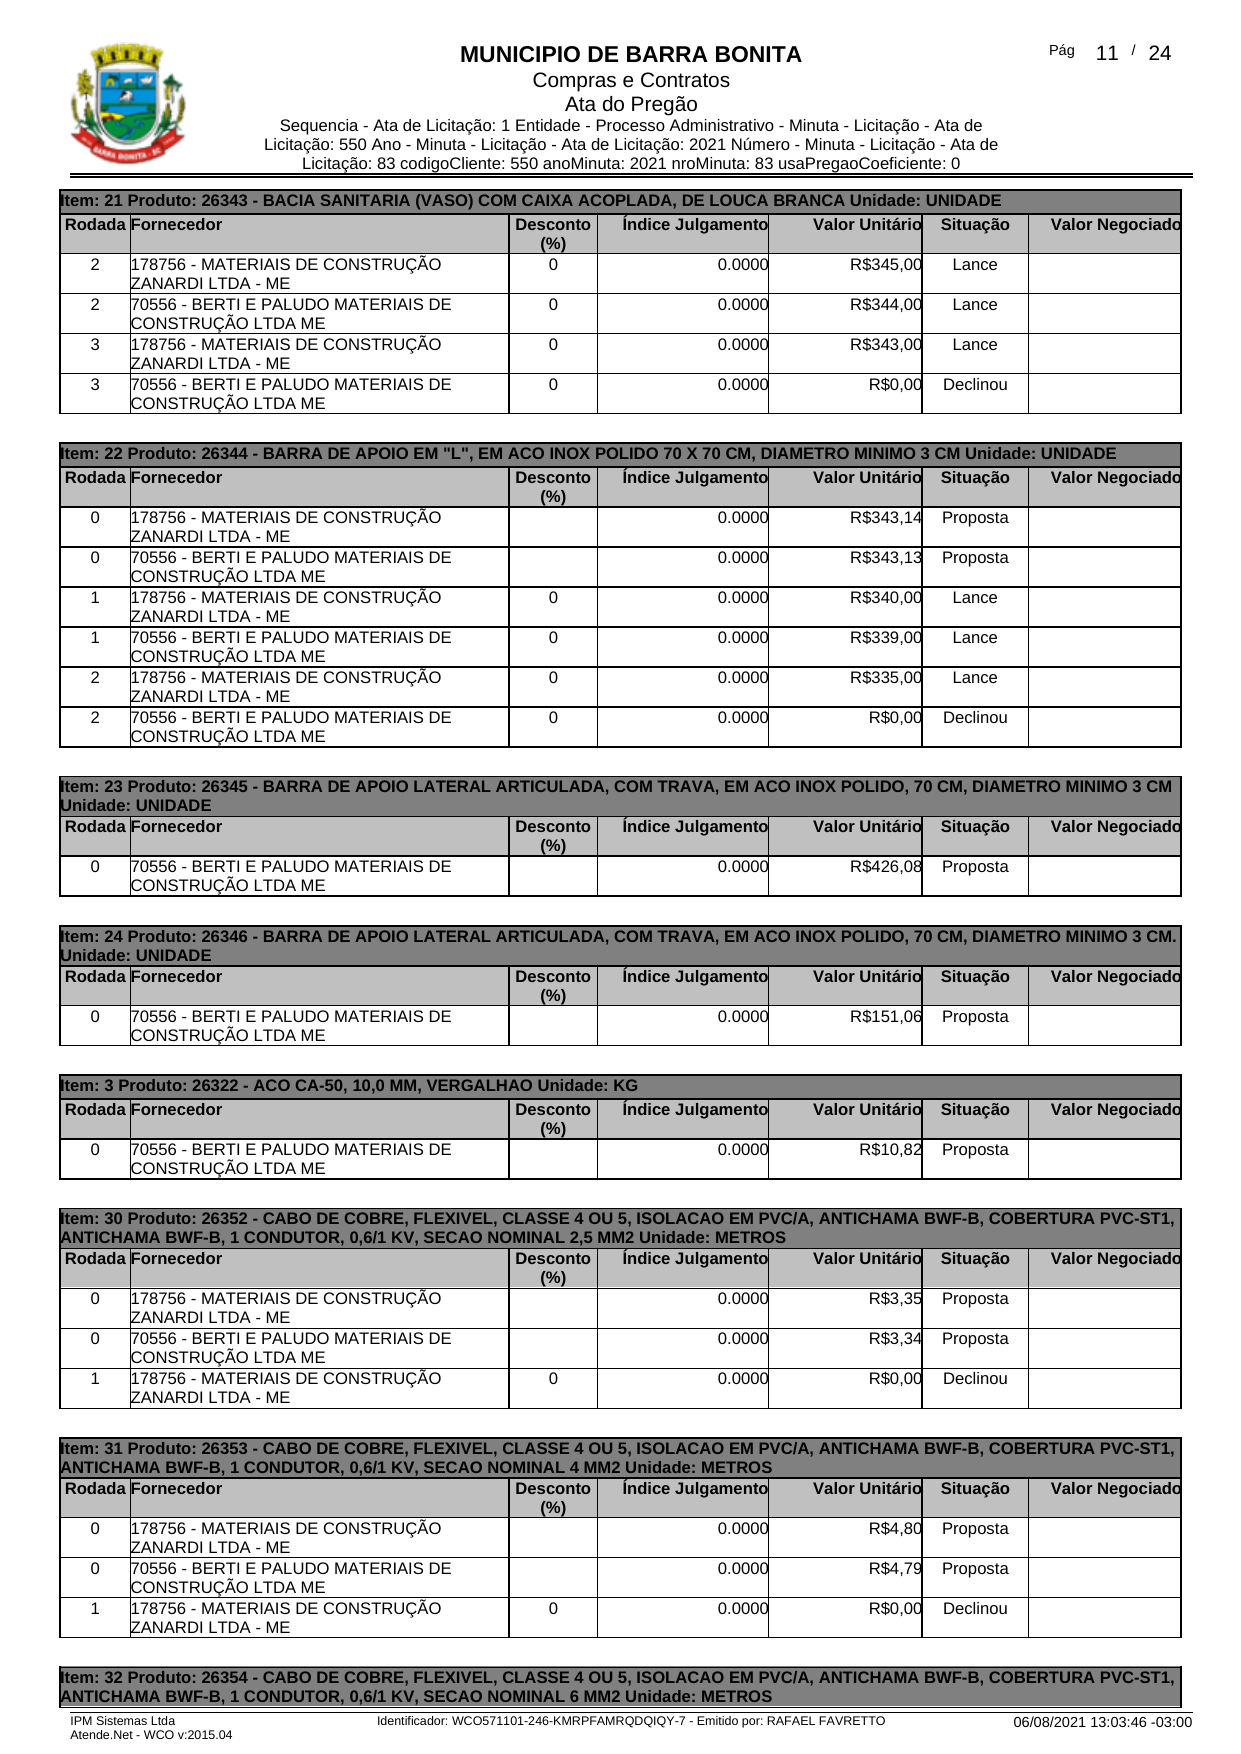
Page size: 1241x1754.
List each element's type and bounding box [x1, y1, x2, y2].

table_header [923, 334, 1028, 373]
table_header [769, 588, 921, 626]
table_header [598, 294, 768, 333]
table_header [1029, 588, 1180, 626]
table_header [915, 260, 920, 269]
table_header [761, 593, 766, 602]
table_header [598, 857, 768, 895]
table_header [598, 374, 768, 413]
table_header [59, 897, 1181, 925]
table_header [769, 374, 921, 413]
table_header [761, 300, 766, 309]
table_header [131, 1558, 508, 1597]
table_header [598, 1558, 768, 1597]
table_header [761, 1145, 766, 1154]
table_header [510, 708, 597, 746]
table_header [761, 1334, 766, 1343]
table_header [598, 1289, 768, 1328]
table_header [923, 588, 1028, 626]
table_header [131, 254, 508, 293]
table_header [510, 1598, 597, 1637]
table_header [1029, 294, 1180, 333]
table_header [769, 708, 921, 746]
table_header [761, 1564, 766, 1573]
table_header [131, 1369, 508, 1408]
table_header [598, 1518, 768, 1557]
table_header [510, 1558, 597, 1597]
table_header [915, 380, 920, 389]
table_header [769, 628, 921, 666]
table_header [61, 334, 130, 373]
table_header [761, 260, 766, 269]
table_header [1029, 1518, 1180, 1557]
table_header [769, 508, 921, 546]
table_header [923, 1289, 1028, 1328]
table_header [61, 254, 130, 293]
table_header [59, 1409, 1181, 1437]
table_header [769, 857, 921, 895]
table_header [761, 1374, 766, 1383]
table_header [1029, 548, 1180, 586]
table_header [923, 668, 1028, 706]
table_header [915, 673, 920, 682]
table_header [923, 1329, 1028, 1368]
table_header [59, 1046, 1181, 1074]
table_header [510, 1289, 597, 1328]
table_header [598, 508, 768, 546]
table_header [61, 857, 130, 895]
table_header [598, 668, 768, 706]
table_header [1029, 1289, 1180, 1328]
table_header [510, 548, 597, 586]
table_header [131, 1329, 508, 1368]
table_header [131, 857, 508, 895]
table_header [131, 548, 508, 586]
table_header [769, 1369, 921, 1408]
table_header [131, 334, 508, 373]
table_header [598, 628, 768, 666]
table_header [61, 628, 130, 666]
table_header [1029, 668, 1180, 706]
table_header [1029, 374, 1180, 413]
table_header [510, 1006, 597, 1045]
table_header [1029, 857, 1180, 895]
table_header [59, 1180, 1181, 1208]
table_header [510, 857, 597, 895]
table_header [1029, 708, 1180, 746]
table_header [131, 1006, 508, 1045]
table_header [131, 628, 508, 666]
table_header [761, 1524, 766, 1533]
table_header [761, 1012, 766, 1021]
table_header [598, 588, 768, 626]
table_header [598, 1140, 768, 1178]
table_header [761, 553, 766, 562]
table_header [598, 708, 768, 746]
table_header [761, 513, 766, 522]
table_header [761, 340, 766, 349]
table_header [61, 588, 130, 626]
table_header [915, 713, 920, 722]
table_header [769, 254, 921, 293]
table_header [598, 1006, 768, 1045]
table_header [1029, 1598, 1180, 1637]
table_header [59, 748, 1181, 776]
table_header [510, 294, 597, 333]
table_header [131, 668, 508, 706]
table_header [1029, 628, 1180, 666]
table_header [131, 374, 508, 413]
table_header [131, 588, 508, 626]
table_header [598, 1598, 768, 1637]
picture [70, 41, 186, 167]
table_header [769, 294, 921, 333]
table_header [131, 294, 508, 333]
table_header [915, 300, 920, 309]
table_header [61, 548, 130, 586]
table_header [923, 254, 1028, 293]
table_header [915, 1374, 920, 1383]
table_header [923, 548, 1028, 586]
table_header [761, 862, 766, 871]
table_header [915, 1604, 920, 1613]
table_header [761, 713, 766, 722]
table_header [769, 1518, 921, 1557]
table_header [131, 1518, 508, 1557]
table_header [61, 1329, 130, 1368]
table_header [131, 1598, 508, 1637]
table_header [769, 668, 921, 706]
table_header [61, 1140, 130, 1178]
table_header [131, 508, 508, 546]
table_header [131, 708, 508, 746]
table_header [59, 414, 1181, 442]
table_header [510, 668, 597, 706]
table_header [1029, 254, 1180, 293]
table_header [769, 1289, 921, 1328]
table_header [1029, 1140, 1180, 1178]
table_header [769, 1558, 921, 1597]
table_header [769, 548, 921, 586]
table_header [923, 1140, 1028, 1178]
table_header [1029, 508, 1180, 546]
table_header [1029, 1006, 1180, 1045]
table_header [131, 1140, 508, 1178]
table_header [1029, 334, 1180, 373]
table_header [598, 1329, 768, 1368]
table_header [61, 374, 130, 413]
table_header [510, 374, 597, 413]
table_header [61, 1006, 130, 1045]
table_header [769, 1140, 921, 1178]
table_header [510, 628, 597, 666]
table_header [61, 1518, 130, 1557]
table_header [598, 334, 768, 373]
table_header [598, 1369, 768, 1408]
table_header [923, 857, 1028, 895]
table_header [1029, 1329, 1180, 1368]
table_header [761, 633, 766, 642]
table_header [510, 1140, 597, 1178]
table_header [510, 254, 597, 293]
table_header [61, 294, 130, 333]
table_header [761, 1604, 766, 1613]
table_header [598, 548, 768, 586]
table_header [61, 1369, 130, 1408]
table_header [61, 708, 130, 746]
table_header [923, 1558, 1028, 1597]
table_header [1029, 1369, 1180, 1408]
table_header [510, 508, 597, 546]
table_header [61, 1558, 130, 1597]
table_header [923, 628, 1028, 666]
table_header [915, 340, 920, 349]
table_header [598, 254, 768, 293]
table_header [769, 1006, 921, 1045]
table_header [923, 1006, 1028, 1045]
table_header [915, 1524, 920, 1533]
table_header [510, 334, 597, 373]
table_header [761, 1294, 766, 1303]
table_header [769, 1598, 921, 1637]
table_header [923, 508, 1028, 546]
table_header [769, 334, 921, 373]
table_header [61, 1598, 130, 1637]
table_header [1029, 1558, 1180, 1597]
table_header [61, 508, 130, 546]
table_header [131, 1289, 508, 1328]
table_header [915, 633, 920, 642]
table_header [61, 1289, 130, 1328]
table_header [923, 1598, 1028, 1637]
table_header [510, 1518, 597, 1557]
table_header [761, 380, 766, 389]
table_header [923, 1369, 1028, 1408]
table_header [923, 374, 1028, 413]
table_header [510, 588, 597, 626]
table_header [923, 294, 1028, 333]
table_header [59, 1638, 1181, 1666]
table_header [761, 673, 766, 682]
table_header [923, 1518, 1028, 1557]
table_header [769, 1329, 921, 1368]
table_header [923, 708, 1028, 746]
table_header [510, 1329, 597, 1368]
table_header [510, 1369, 597, 1408]
table_header [915, 593, 920, 602]
table_header [61, 668, 130, 706]
